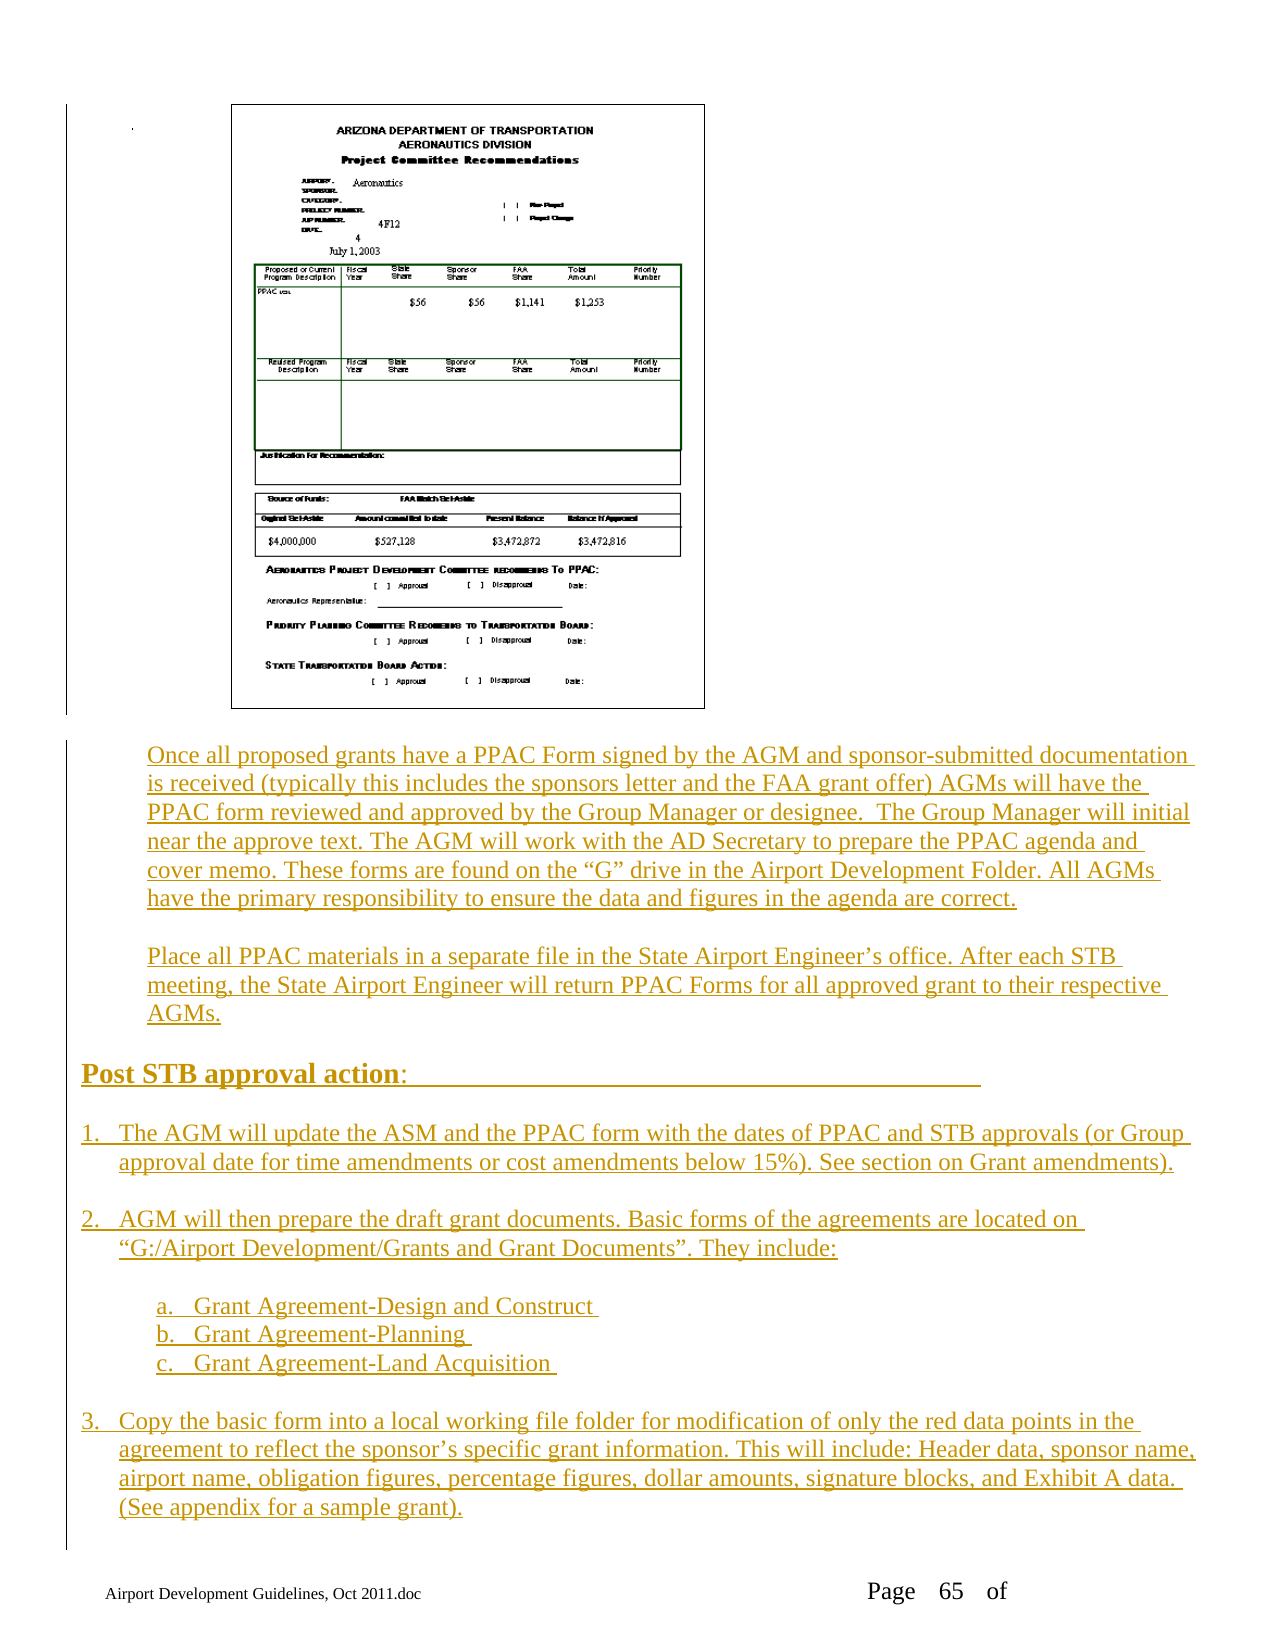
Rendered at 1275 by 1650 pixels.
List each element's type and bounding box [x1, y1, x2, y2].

picture [232, 105, 704, 708]
